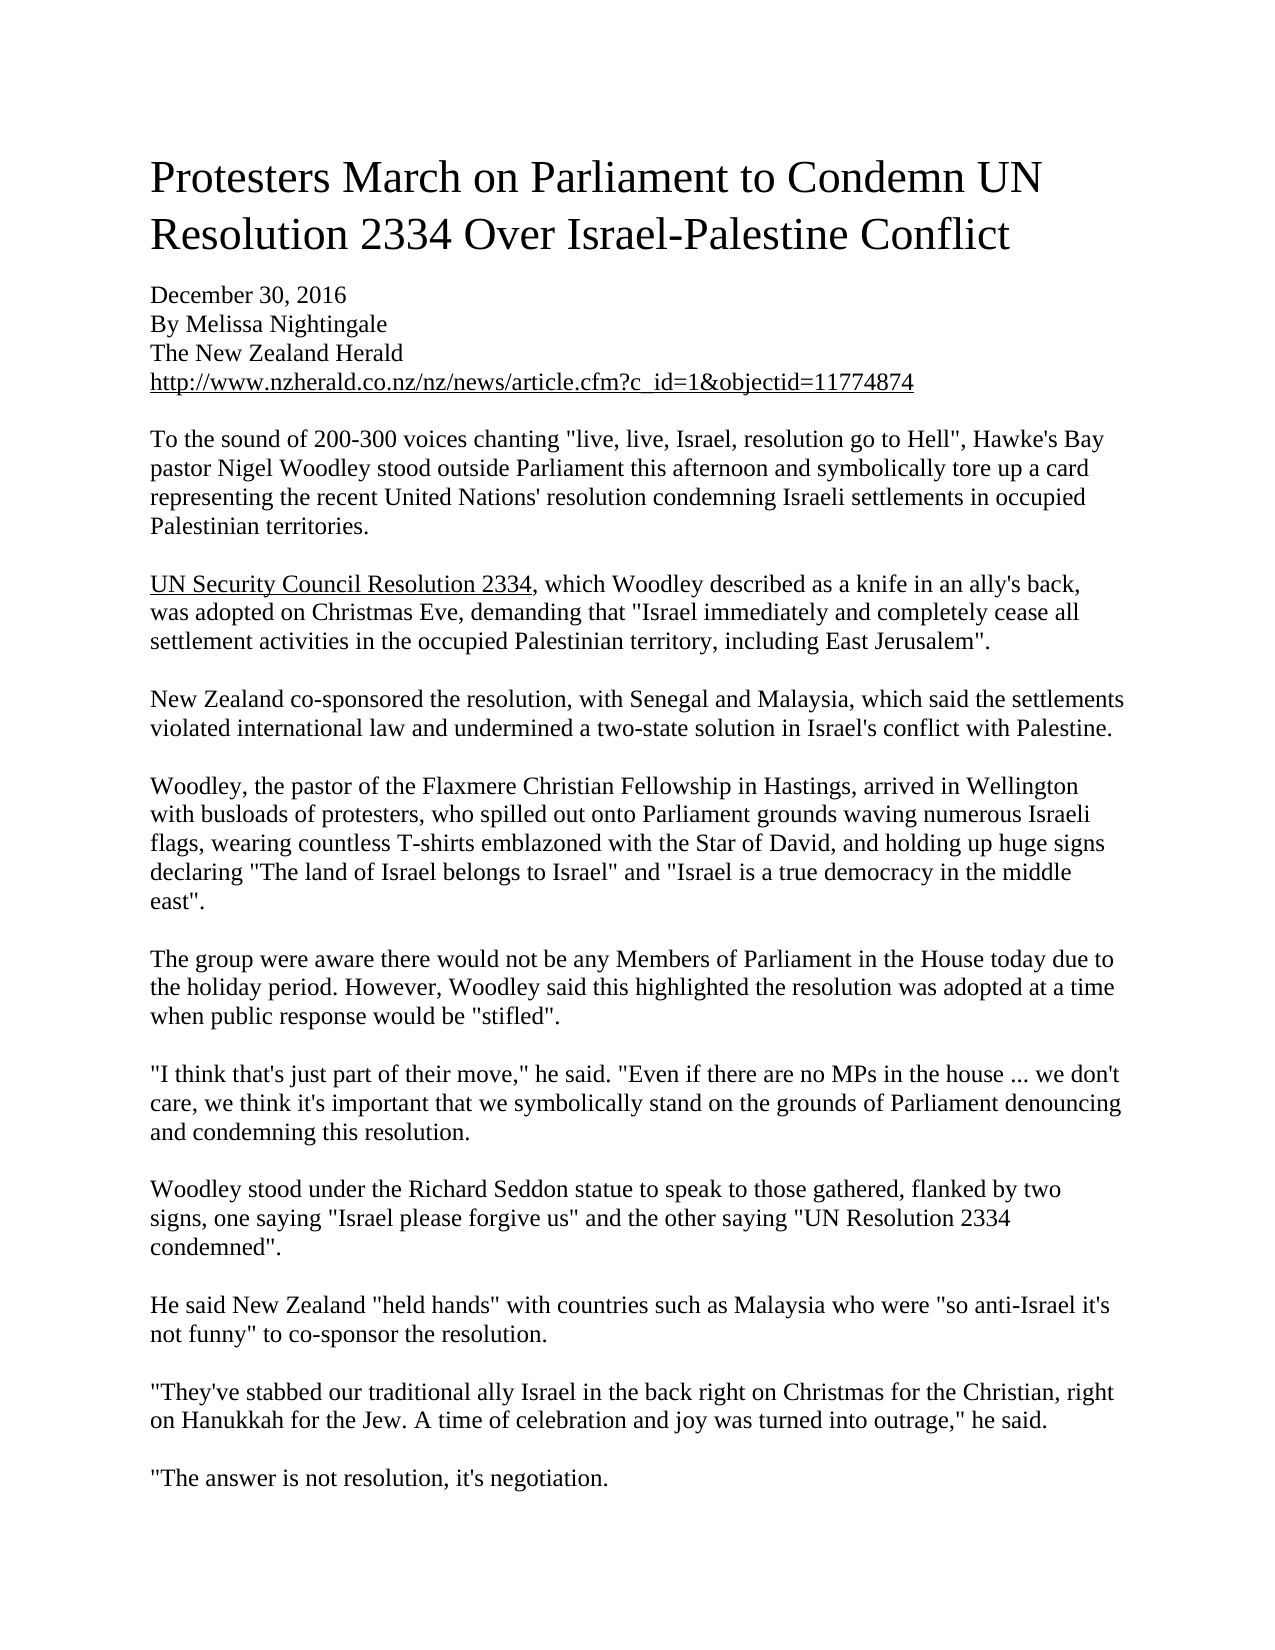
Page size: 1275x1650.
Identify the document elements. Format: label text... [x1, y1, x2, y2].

text He said New Zealand "held hands" with countries such as Malaysia who were "so anti-Israel it's not funny" to co-sponsor the resolution. [150, 1290, 1125, 1347]
text New Zealand co-sponsored the resolution, with Senegal and Malaysia, which said the settlements violated international law and undermined a two-state solution in Israel's conflict with Palestine. [150, 684, 1125, 742]
text Protesters March on Parliament to Condemn UN Resolution 2334 Over Israel-Palestine Conflict [150, 150, 1125, 259]
text "I think that's just part of their move," he said. "Even if there are no MPs in the house ... we don't care, we think it's important that we symbolically stand on the grounds of Parliament denouncing and condemning this resolution. [150, 1059, 1125, 1145]
text By Melissa Nightingale [150, 309, 1125, 338]
text UN Security Council Resolution 2334, which Woodley described as a knife in an ally's back, was adopted on Christmas Eve, demanding that "Israel immediately and completely cease all settlement activities in the occupied Palestinian territory, including East Jerusalem". [150, 569, 1125, 655]
text December 30, 2016 [150, 280, 1125, 309]
text The New Zealand Herald [150, 338, 1125, 367]
text The group were aware there would not be any Members of Parliament in the House today due to the holiday period. However, Woodley said this highlighted the resolution was adopted at a time when public response would be "stifled". [150, 944, 1125, 1030]
text Woodley, the pastor of the Flaxmere Christian Fellowship in Hastings, arrived in Wellington with busloads of protesters, who spilled out onto Parliament grounds waving numerous Israeli flags, wearing countless T-shirts emblazoned with the Star of David, and holding up huge signs declaring "The land of Israel belongs to Israel" and "Israel is a true democracy in the middle east". [150, 771, 1125, 914]
text "The answer is not resolution, it's negotiation. [150, 1463, 1125, 1492]
text Woodley stood under the Richard Seddon statue to speak to those gathered, flanked by two signs, one saying "Israel please forgive us" and the other saying "UN Resolution 2334 condemned". [150, 1174, 1125, 1261]
text "They've stabbed our traditional ally Israel in the back right on Christmas for the Christian, right on Hanukkah for the Jew. A time of celebration and joy was turned into outrage," he said. [150, 1377, 1125, 1434]
text To the sound of 200-300 voices chanting "live, live, Israel, resolution go to Hell", Hawke's Bay pastor Nigel Woodley stood outside Parliament this afternoon and symbolically tore up a card representing the recent United Nations' resolution condemning Israeli settlements in occupied Palestinian territories. [150, 424, 1125, 539]
text http://www.nzherald.co.nz/nz/news/article.cfm?c_id=1&objectid=11774874 [150, 367, 1125, 395]
